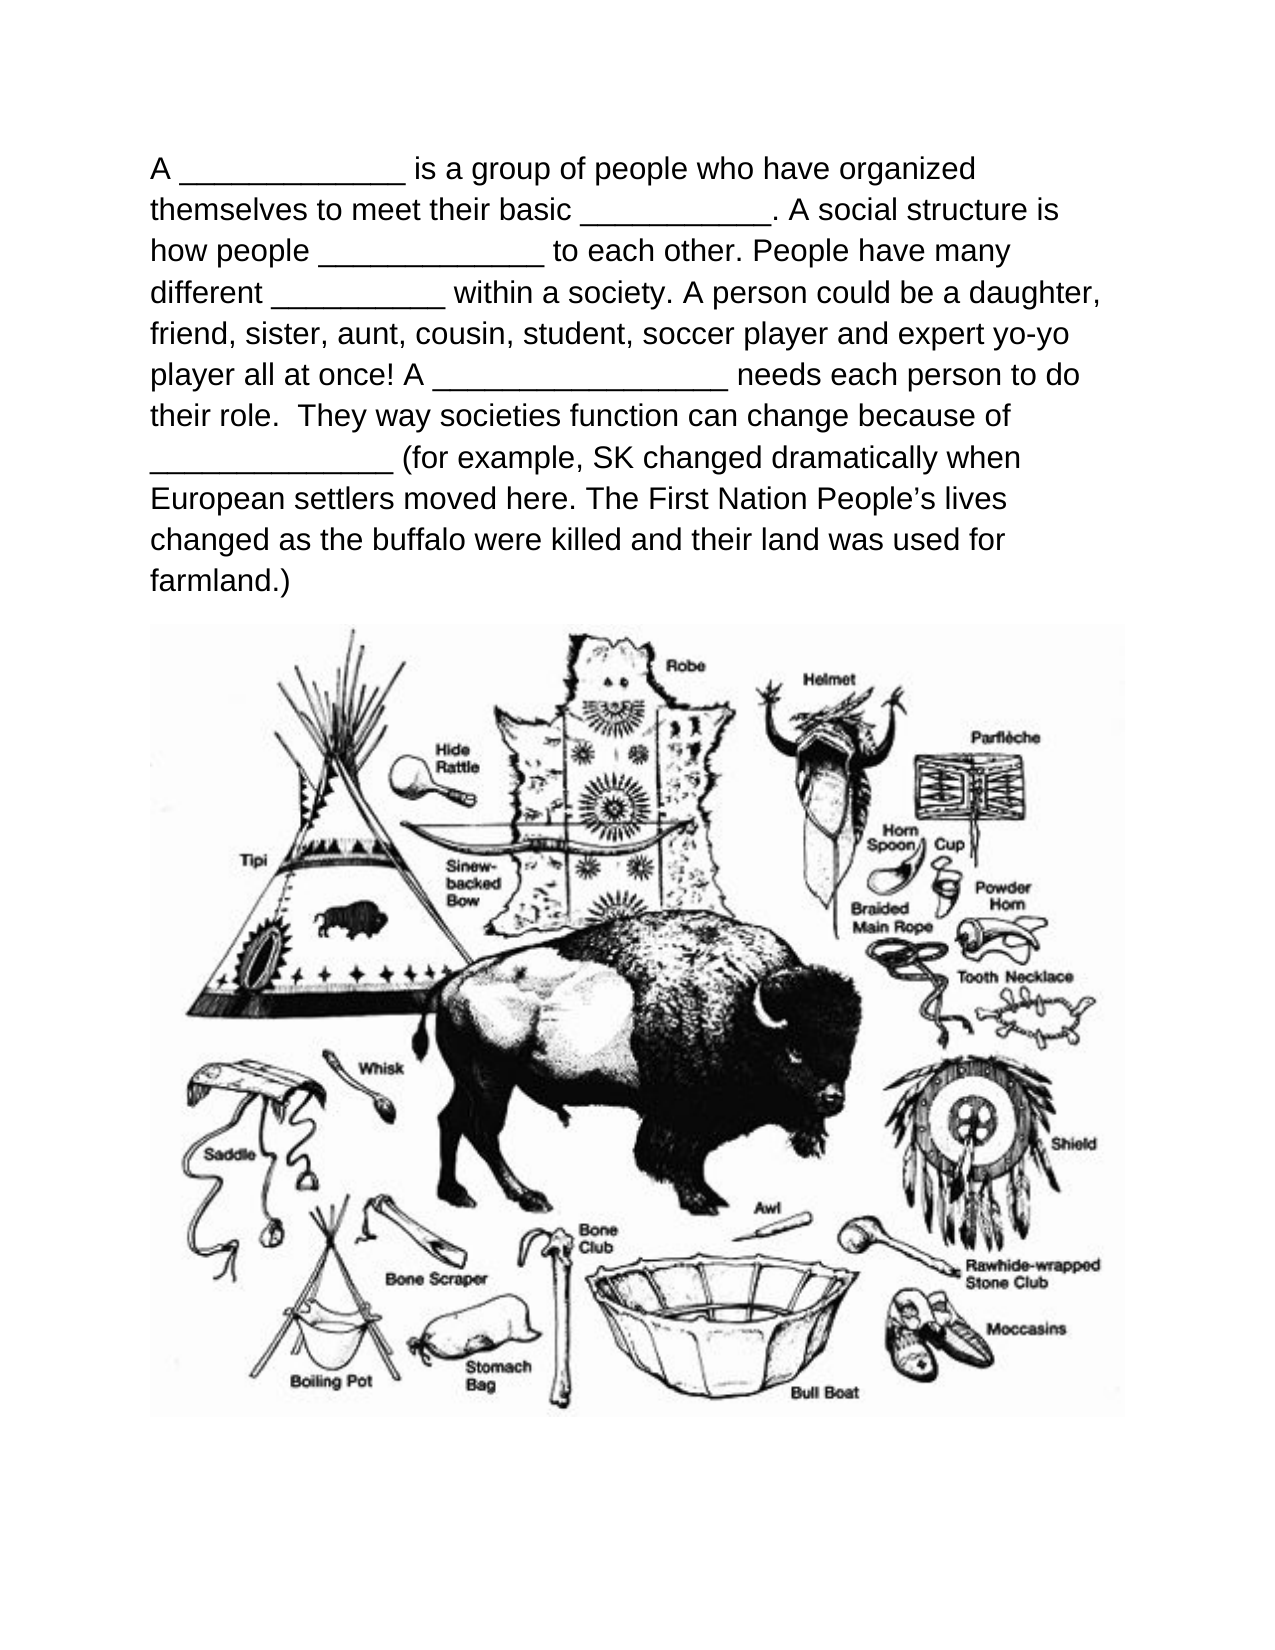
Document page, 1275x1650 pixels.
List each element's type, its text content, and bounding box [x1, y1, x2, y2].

picture [150, 624, 1125, 1417]
